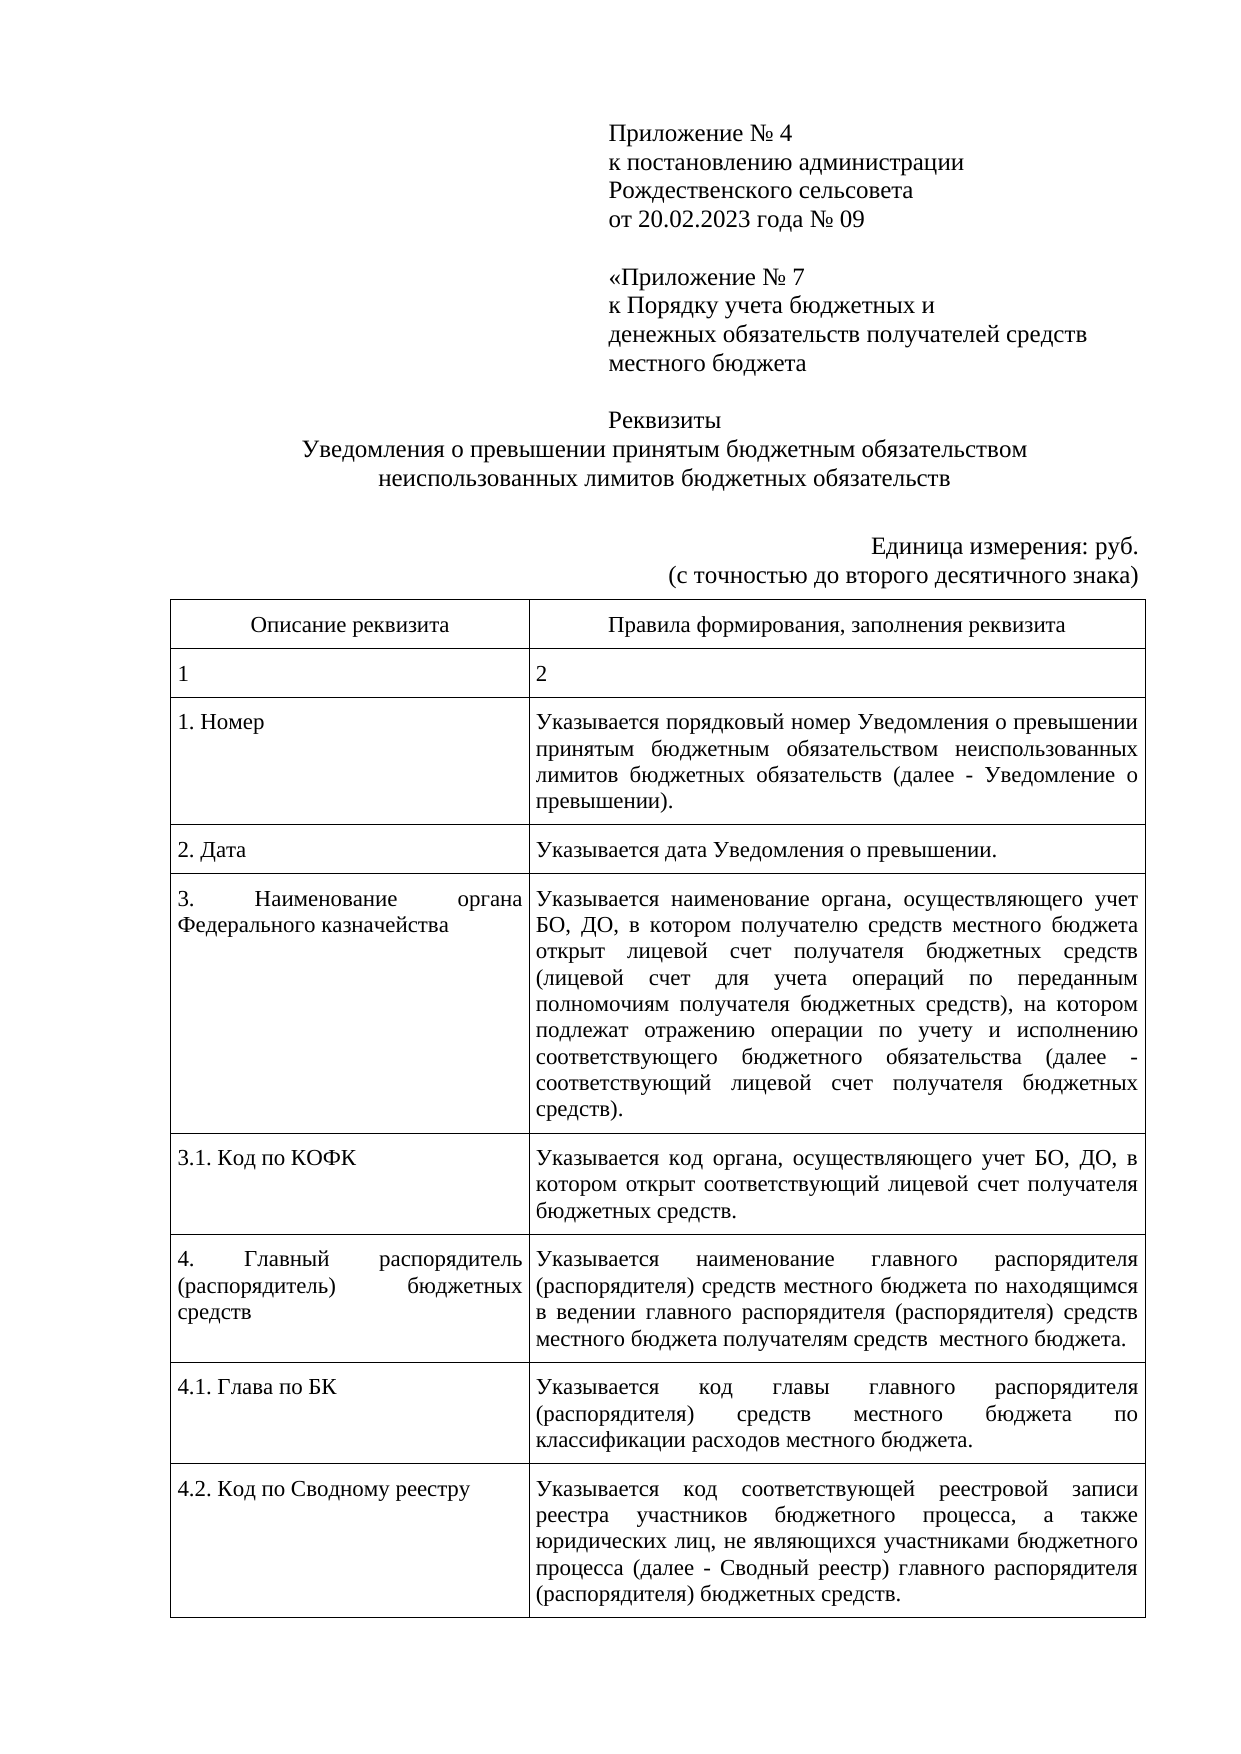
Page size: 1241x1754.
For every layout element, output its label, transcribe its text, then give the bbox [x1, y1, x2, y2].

text «Приложение № 7 [608, 262, 1152, 291]
text неиспользованных лимитов бюджетных обязательств [177, 463, 1152, 492]
table_cell Указывается код соответствующей реестровой записи реестра участников бюджетного процесса, а также юридических лиц, не являющихся участниками бюджетного процесса (далее - Сводный реестр) главного распорядителя (распорядителя) бюджетных средств. [530, 1464, 1145, 1617]
table_cell Описание реквизита [171, 600, 529, 648]
table_cell Правила формирования, заполнения реквизита [530, 600, 1145, 648]
text Уведомления о превышении принятым бюджетным обязательством [177, 434, 1152, 463]
table_cell 4.2. Код по Сводному реестру [171, 1464, 529, 1617]
table_cell 2 [530, 649, 1145, 697]
table_cell 1 [171, 649, 529, 697]
table_cell Указывается код органа, осуществляющего учет БО, ДО, в котором открыт соответствующий лицевой счет получателя бюджетных средств. [530, 1134, 1145, 1234]
table_cell 2. Дата [171, 825, 529, 873]
text к постановлению администрации Рождественского сельсовета от 20.02.2023 года № 09 [608, 147, 1152, 233]
text Приложение № 4 [608, 118, 1152, 147]
table_cell Указывается наименование главного распорядителя (распорядителя) средств местного бюджета по находящимся в ведении главного распорядителя (распорядителя) средств местного бюджета получателям средств местного бюджета. [530, 1235, 1145, 1362]
table_cell Указывается наименование органа, осуществляющего учет БО, ДО, в котором получателю средств местного бюджета открыт лицевой счет получателя бюджетных средств (лицевой счет для учета операций по переданным полномочиям получателя бюджетных средств), на котором подлежат отражению операции по учету и исполнению соответствующего бюджетного обязательства (далее - соответствующий лицевой счет получателя бюджетных средств). [530, 874, 1145, 1132]
table_cell Указывается порядковый номер Уведомления о превышении принятым бюджетным обязательством неиспользованных лимитов бюджетных обязательств (далее - Уведомление о превышении). [530, 698, 1145, 824]
table_cell 4. Главный распорядитель (распорядитель) бюджетных средств [171, 1235, 529, 1362]
table_cell 1. Номер [171, 698, 529, 824]
table_cell Указывается дата Уведомления о превышении. [530, 825, 1145, 873]
table_cell Указывается код главы главного распорядителя (распорядителя) средств местного бюджета по классификации расходов местного бюджета. [530, 1363, 1145, 1463]
text Реквизиты [177, 406, 1152, 434]
text денежных обязательств получателей средств местного бюджета [608, 319, 1152, 377]
table_cell 3.1. Код по КОФК [171, 1134, 529, 1234]
text к Порядку учета бюджетных и [608, 291, 1152, 319]
table_cell 3. Наименование органа Федерального казначейства [171, 874, 529, 1132]
table_header Единица измерения: руб. (с точностью до второго десятичного знака) [171, 521, 1145, 599]
table_cell 4.1. Глава по БК [171, 1363, 529, 1463]
